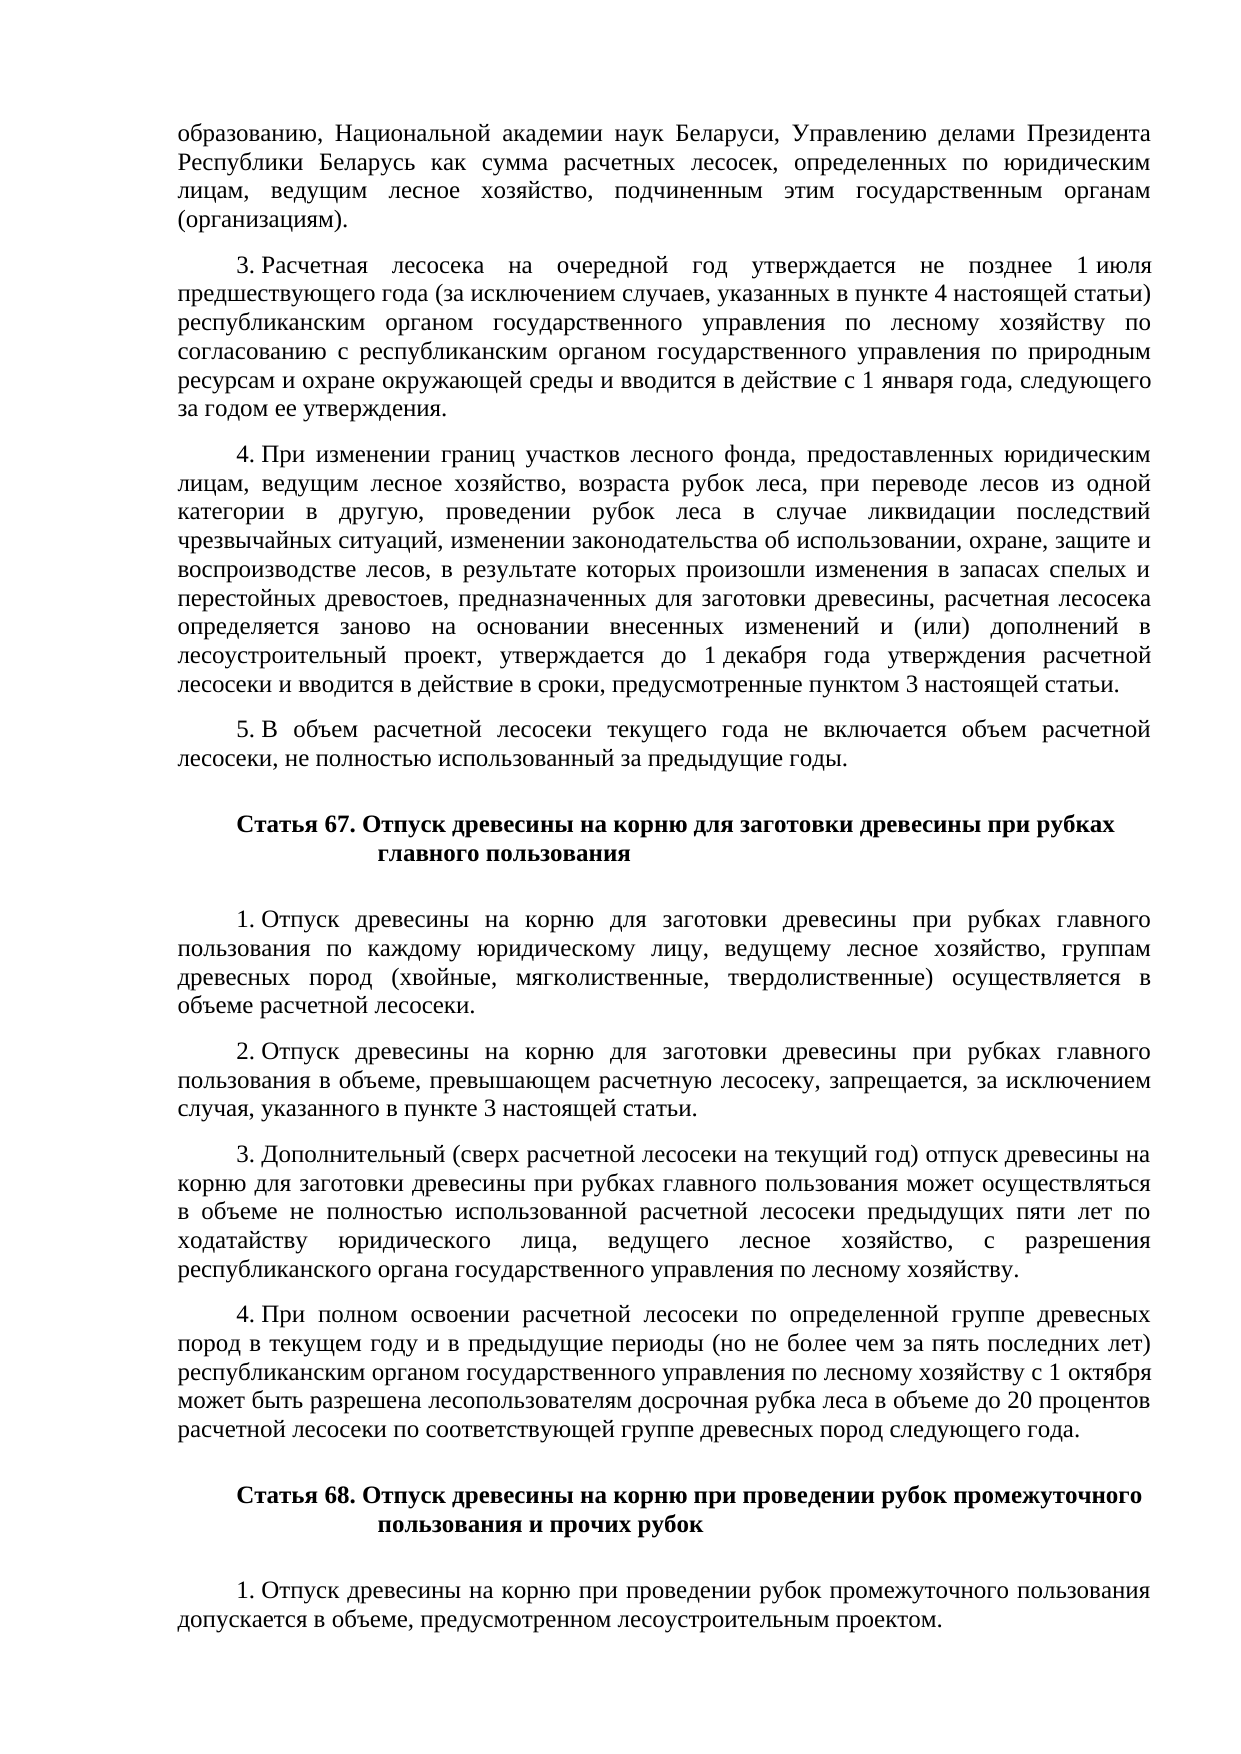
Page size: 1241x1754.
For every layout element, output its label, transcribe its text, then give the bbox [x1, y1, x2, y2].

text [177, 118, 1152, 233]
text Статья 68. Отпуск древесины на корню при проведении рубок промежуточного пользования и прочих рубок [236, 1481, 1152, 1538]
text 1. Отпуск древесины на корню при проведении рубок промежуточного пользования допускается в объеме, предусмотренном лесоустроительным проектом. [177, 1576, 1152, 1633]
text 4. При полном освоении расчетной лесосеки по определенной группе древесных пород в текущем году и в предыдущие периоды (но не более чем за пять последних лет) республиканским органом государственного управления по лесному хозяйству с 1 октября может быть разрешена лесопользователям досрочная рубка леса в объеме до 20 процентов расчетной лесосеки по соответствующей группе древесных пород следующего года. [177, 1299, 1152, 1443]
text 3. Расчетная лесосека на очередной год утверждается не позднее 1 июля предшествующего года (за исключением случаев, указанных в пункте 4 настоящей статьи) республиканским органом государственного управления по лесному хозяйству по согласованию с республиканским органом государственного управления по природным ресурсам и охране окружающей среды и вводится в действие с 1 января года, следующего за годом ее утверждения. [177, 250, 1152, 422]
text 5. В объем расчетной лесосеки текущего года не включается объем расчетной лесосеки, не полностью использованный за предыдущие годы. [177, 714, 1152, 772]
text 4. При изменении границ участков лесного фонда, предоставленных юридическим лицам, ведущим лесное хозяйство, возраста рубок леса, при переводе лесов из одной категории в другую, проведении рубок леса в случае ликвидации последствий чрезвычайных ситуаций, изменении законодательства об использовании, охране, защите и воспроизводстве лесов, в результате которых произошли изменения в запасах спелых и перестойных древостоев, предназначенных для заготовки древесины, расчетная лесосека определяется заново на основании внесенных изменений и (или) дополнений в лесоустроительный проект, утверждается до 1 декабря года утверждения расчетной лесосеки и вводится в действие в сроки, предусмотренные пунктом 3 настоящей статьи. [177, 439, 1152, 698]
text Статья 67. Отпуск древесины на корню для заготовки древесины при рубках главного пользования [236, 809, 1152, 867]
text 3. Дополнительный (сверх расчетной лесосеки на текущий год) отпуск древесины на корню для заготовки древесины при рубках главного пользования может осуществляться в объеме не полностью использованной расчетной лесосеки предыдущих пяти лет по ходатайству юридического лица, ведущего лесное хозяйство, с разрешения республиканского органа государственного управления по лесному хозяйству. [177, 1139, 1152, 1283]
text 2. Отпуск древесины на корню для заготовки древесины при рубках главного пользования в объеме, превышающем расчетную лесосеку, запрещается, за исключением случая, указанного в пункте 3 настоящей статьи. [177, 1036, 1152, 1122]
text 1. Отпуск древесины на корню для заготовки древесины при рубках главного пользования по каждому юридическому лицу, ведущему лесное хозяйство, группам древесных пород (хвойные, мягколиственные, твердолиственные) осуществляется в объеме расчетной лесосеки. [177, 904, 1152, 1019]
